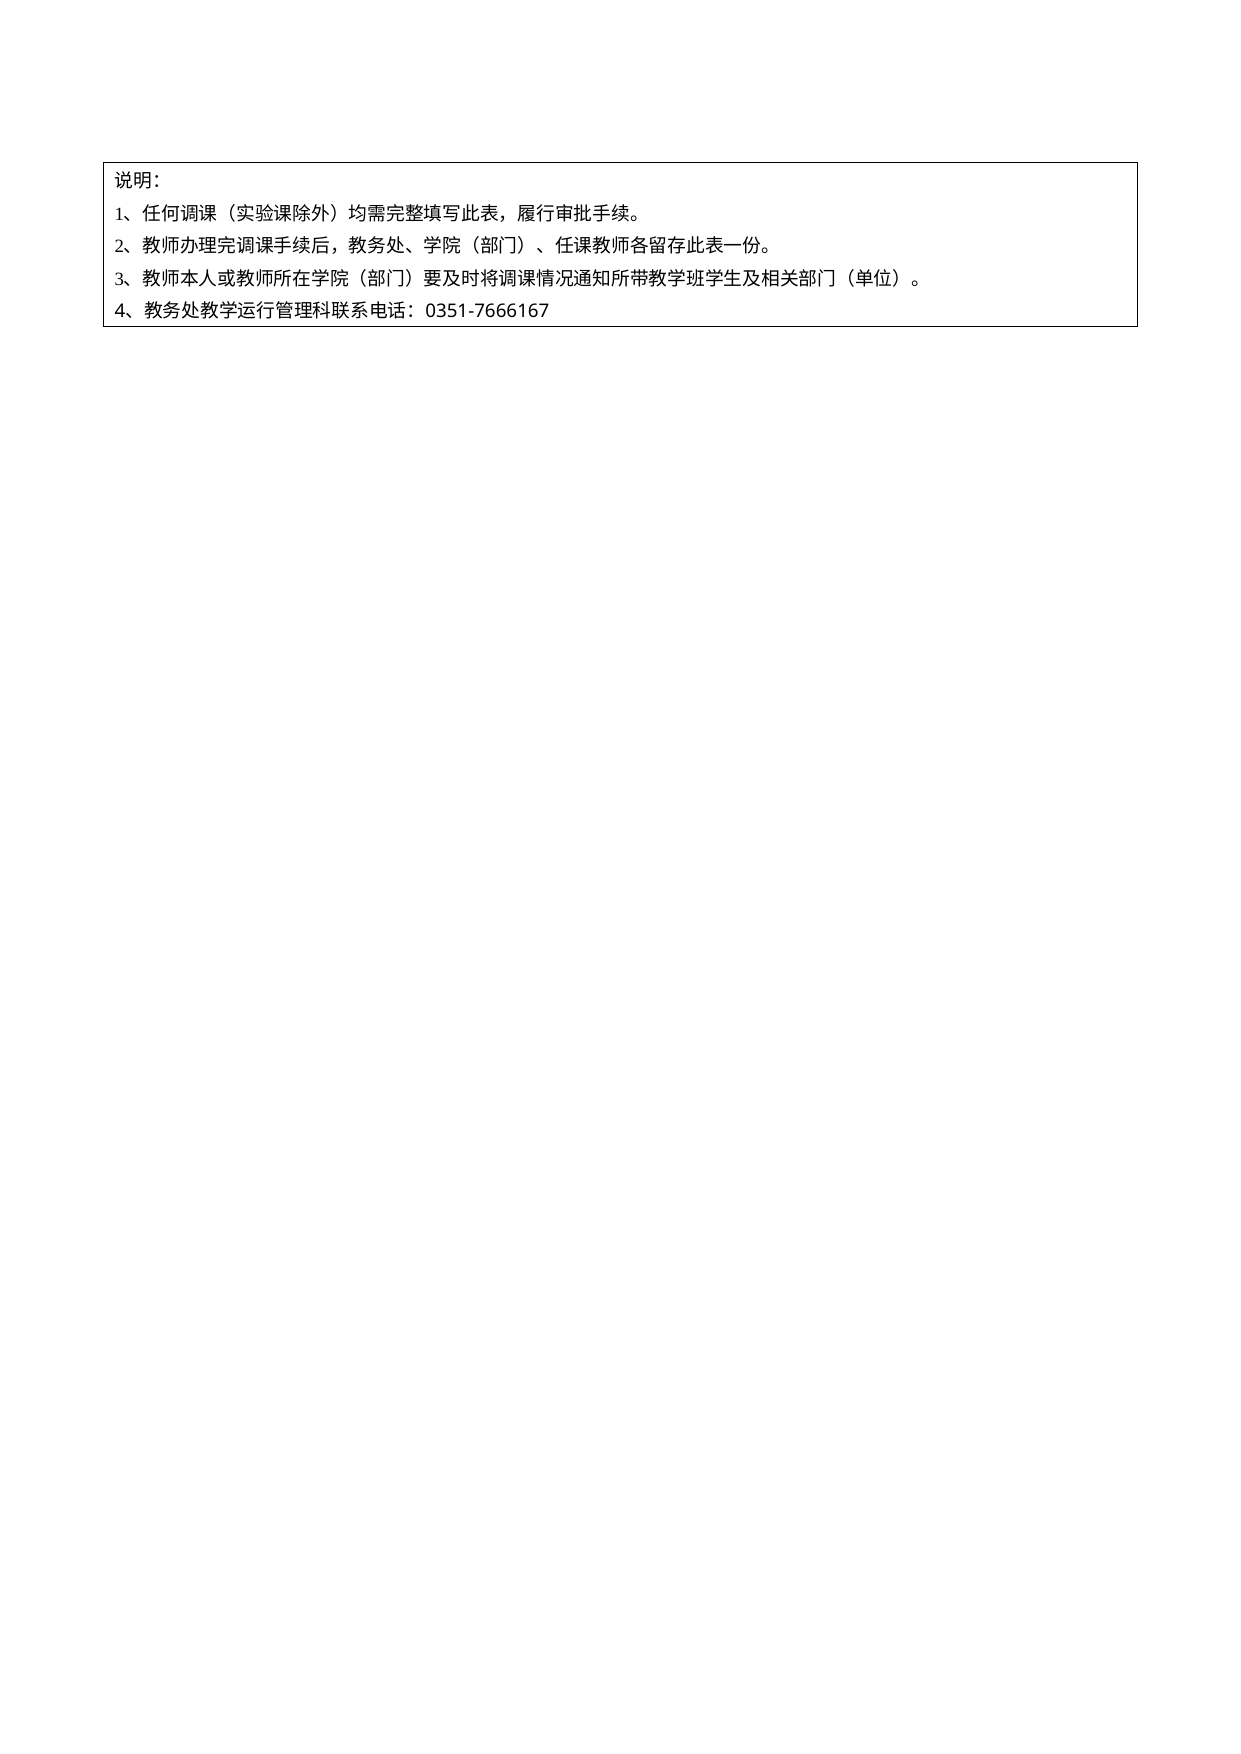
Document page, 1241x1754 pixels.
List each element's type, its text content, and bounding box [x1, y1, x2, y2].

table_cell 说明： 1、任何调课（实验课除外）均需完整填写此表，履行审批手续。 2、教师办理完调课手续后，教务处、学院（部门）、任课教师各留存此表一份。 3、教师本人或教师所在学院（部门）要及时将调课情况通知所带教学班学生及相关部门（单位）。 4、教务处教学运行管理科联系电话：0351-7666167 [104, 163, 1137, 326]
